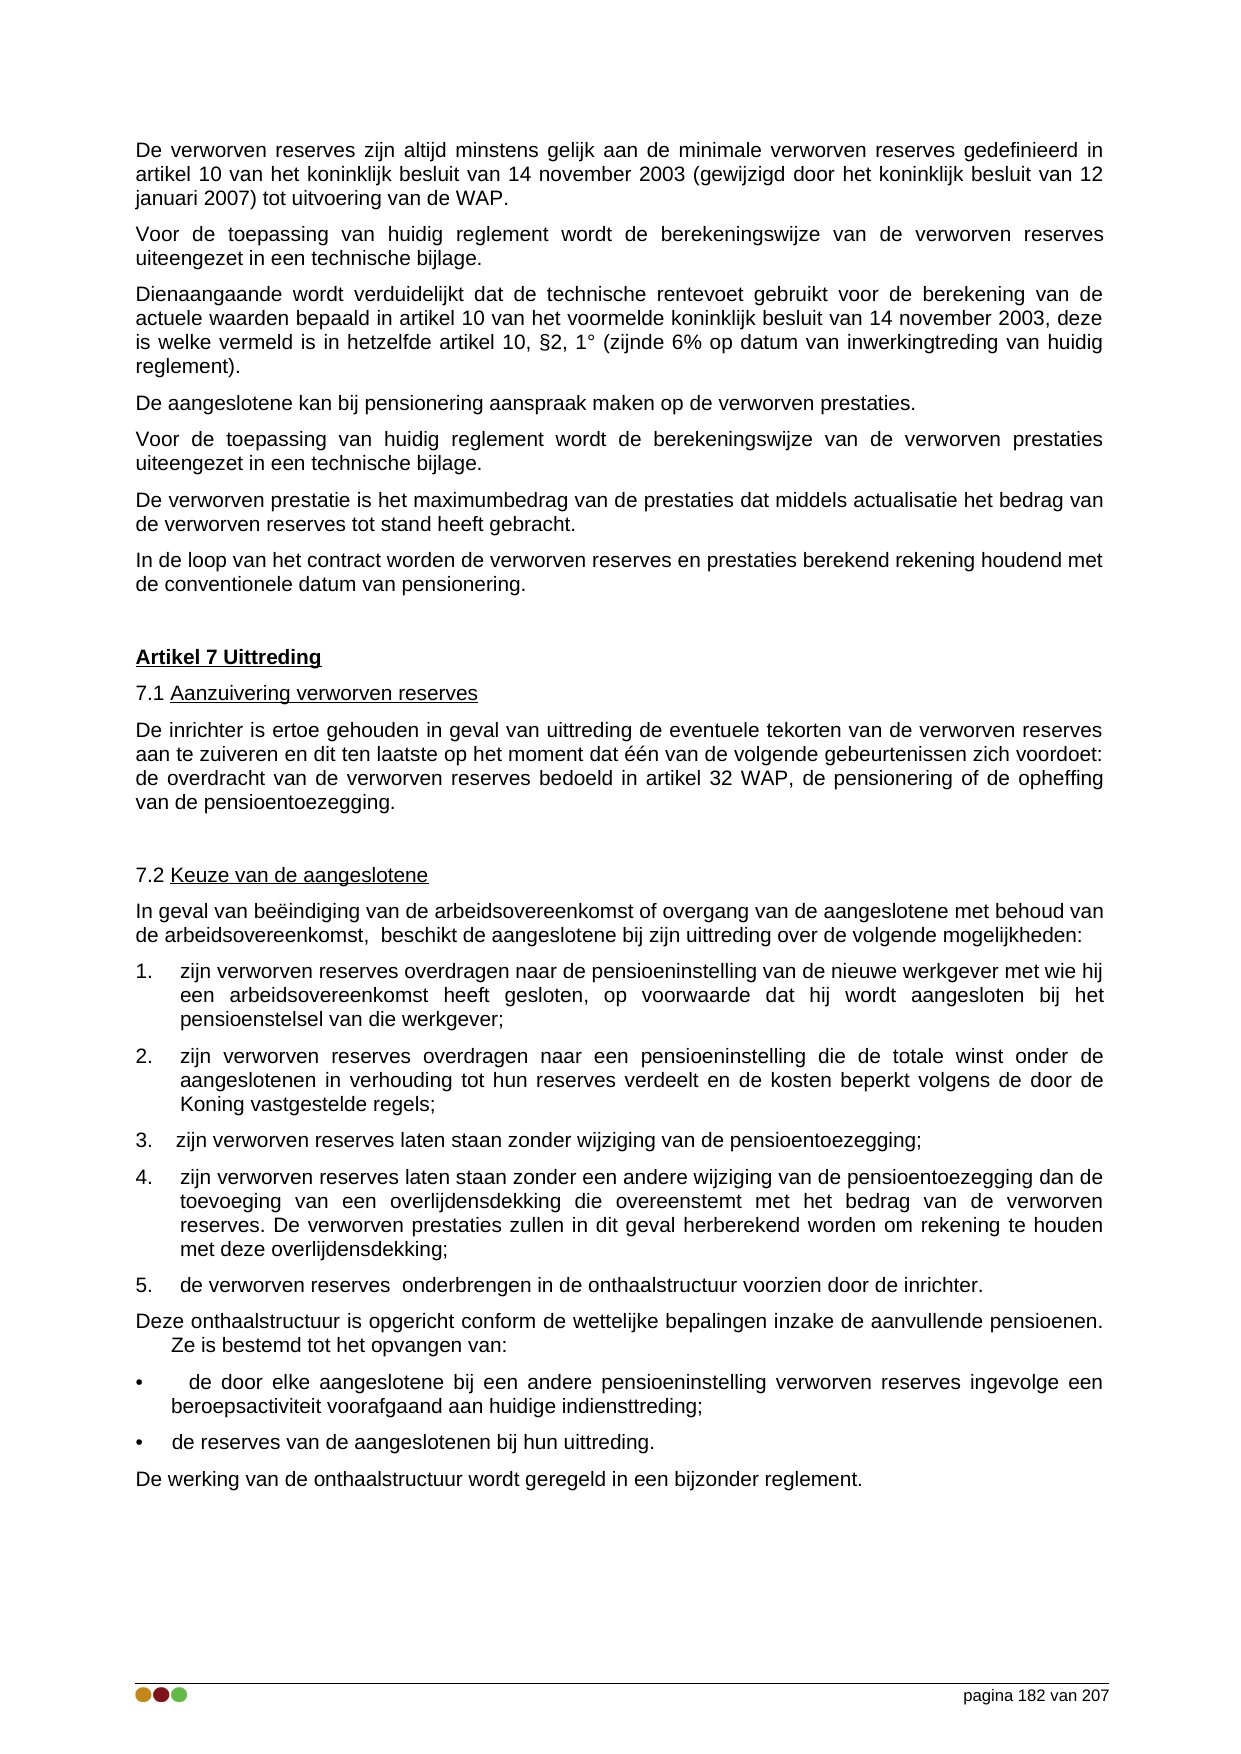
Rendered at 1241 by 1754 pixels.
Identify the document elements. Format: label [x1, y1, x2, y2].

picture [136, 1688, 187, 1702]
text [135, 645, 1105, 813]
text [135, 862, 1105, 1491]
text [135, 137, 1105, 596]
